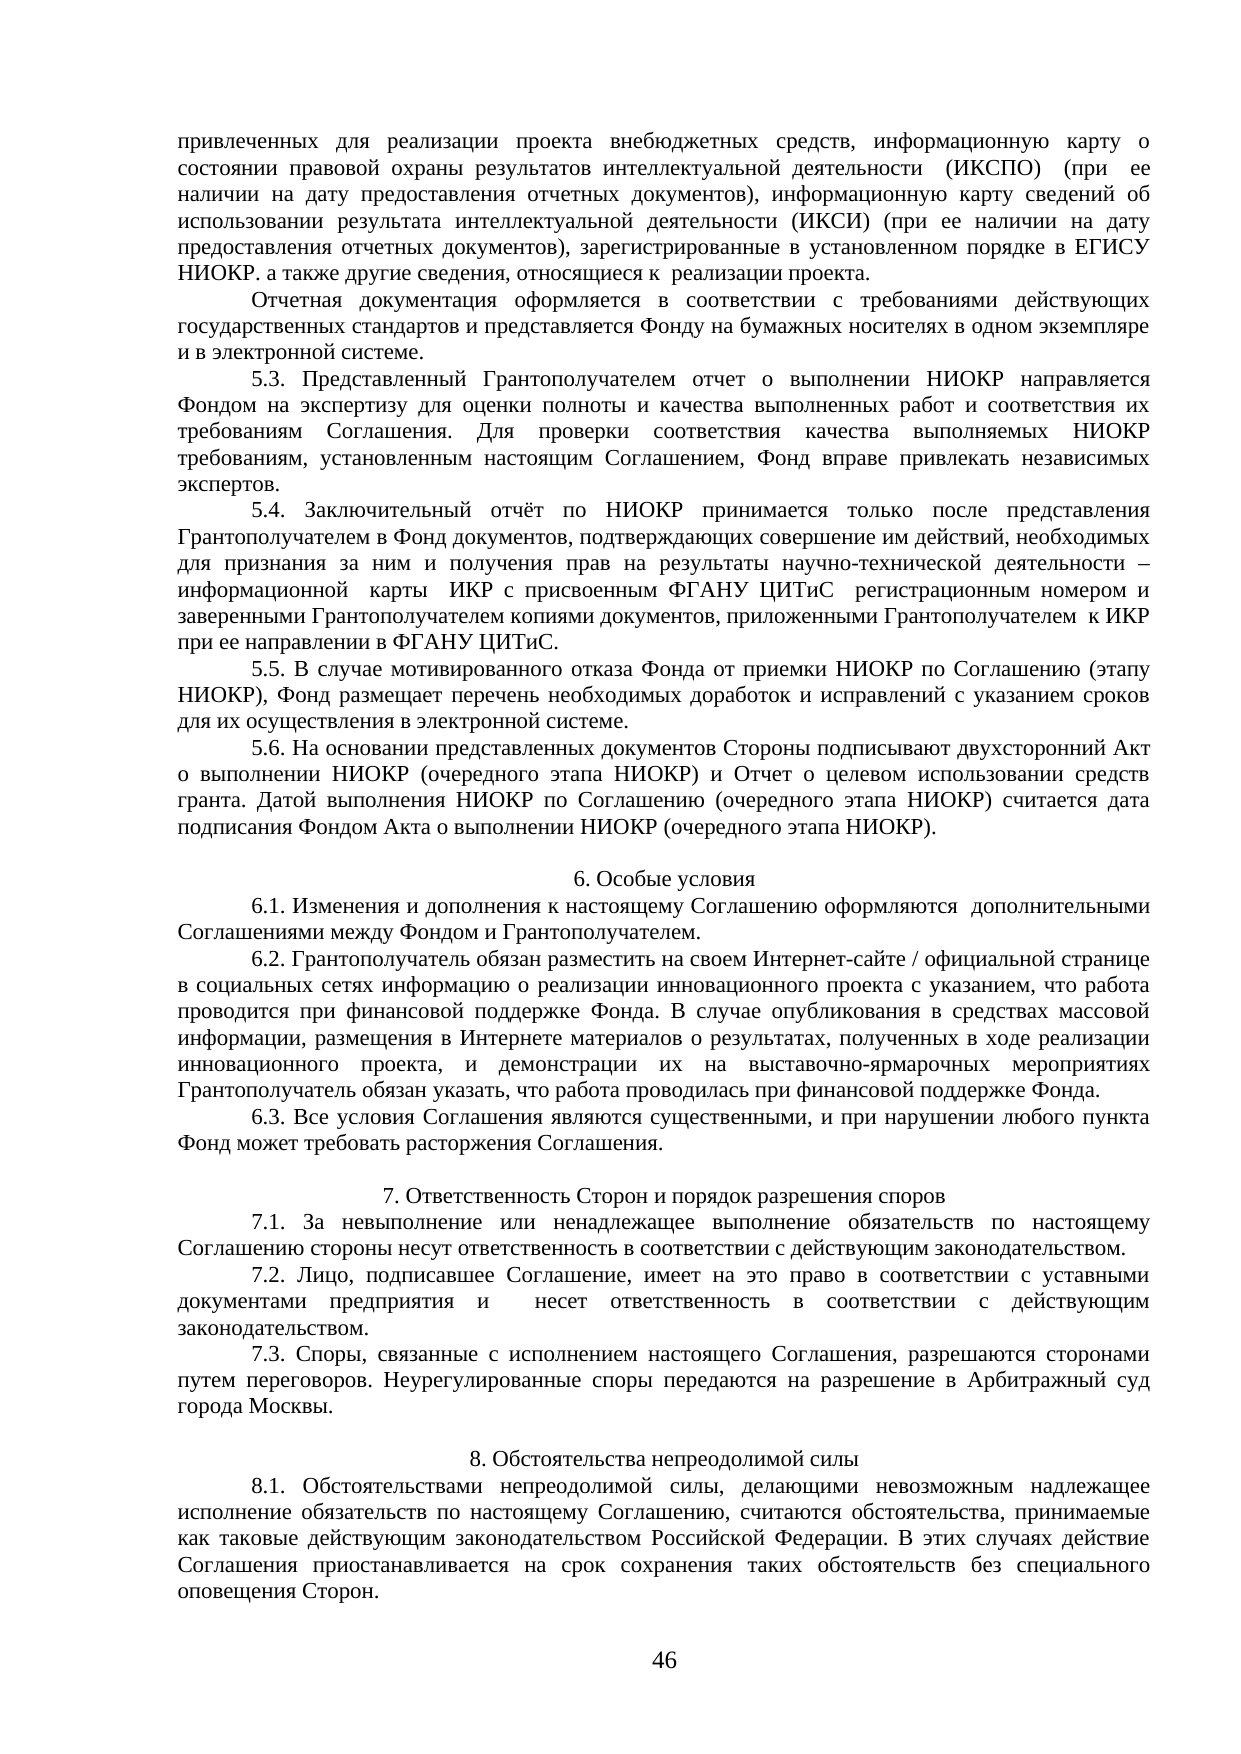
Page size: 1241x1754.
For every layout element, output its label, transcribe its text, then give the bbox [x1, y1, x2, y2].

text 7.2. Лицо, подписавшее Соглашение, имеет на это право в соответствии с уставными документами предприятия и несет ответственность в соответствии с действующим законодательством. [177, 1261, 1152, 1340]
text 6.1. Изменения и дополнения к настоящему Соглашению оформляются дополнительными Соглашениями между Фондом и Грантополучателем. [177, 892, 1152, 944]
text 7.1. За невыполнение или ненадлежащее выполнение обязательств по настоящему Соглашению стороны несут ответственность в соответствии с действующим законодательством. [177, 1208, 1152, 1261]
text 5.6. На основании представленных документов Стороны подписывают двухсторонний Акт о выполнении НИОКР (очередного этапа НИОКР) и Отчет о целевом использовании средств гранта. Датой выполнения НИОКР по Соглашению (очередного этапа НИОКР) считается дата подписания Фондом Акта о выполнении НИОКР (очередного этапа НИОКР). [177, 734, 1152, 839]
text 7.3. Споры, связанные с исполнением настоящего Соглашения, разрешаются сторонами путем переговоров. Неурегулированные споры передаются на разрешение в Арбитражный суд города Москвы. [177, 1340, 1152, 1419]
text 6. Особые условия [177, 866, 1152, 892]
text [177, 128, 1152, 286]
text 8.1. Обстоятельствами непреодолимой силы, делающими невозможным надлежащее исполнение обязательств по настоящему Соглашению, считаются обстоятельства, принимаемые как таковые действующим законодательством Российской Федерации. В этих случаях действие Соглашения приостанавливается на срок сохранения таких обстоятельств без специального оповещения Сторон. [177, 1472, 1152, 1603]
text 5.5. В случае мотивированного отказа Фонда от приемки НИОКР по Соглашению (этапу НИОКР), Фонд размещает перечень необходимых доработок и исправлений с указанием сроков для их осуществления в электронной системе. [177, 655, 1152, 734]
text Отчетная документация оформляется в соответствии с требованиями действующих государственных стандартов и представляется Фонду на бумажных носителях в одном экземпляре и в электронной системе. [177, 286, 1152, 365]
text 6.2. Грантополучатель обязан разместить на своем Интернет-сайте / официальной странице в социальных сетях информацию о реализации инновационного проекта с указанием, что работа проводится при финансовой поддержке Фонда. В случае опубликования в средствах массовой информации, размещения в Интернете материалов о результатах, полученных в ходе реализации инновационного проекта, и демонстрации их на выставочно-ярмарочных мероприятиях Грантополучатель обязан указать, что работа проводилась при финансовой поддержке Фонда. [177, 944, 1152, 1103]
text 8. Обстоятельства непреодолимой силы [177, 1445, 1152, 1472]
text 6.3. Все условия Соглашения являются существенными, и при нарушении любого пункта Фонд может требовать расторжения Соглашения. [177, 1103, 1152, 1155]
text 5.3. Представленный Грантополучателем отчет о выполнении НИОКР направляется Фондом на экспертизу для оценки полноты и качества выполненных работ и соответствия их требованиям Соглашения. Для проверки соответствия качества выполняемых НИОКР требованиям, установленным настоящим Соглашением, Фонд вправе привлекать независимых экспертов. [177, 365, 1152, 497]
text 7. Ответственность Сторон и порядок разрешения споров [177, 1182, 1152, 1208]
text 5.4. Заключительный отчёт по НИОКР принимается только после представления Грантополучателем в Фонд документов, подтверждающих совершение им действий, необходимых для признания за ним и получения прав на результаты научно-технической деятельности – информационной карты ИКР с присвоенным ФГАНУ ЦИТиС регистрационным номером и заверенными Грантополучателем копиями документов, приложенными Грантополучателем к ИКР при ее направлении в ФГАНУ ЦИТиС. [177, 497, 1152, 655]
